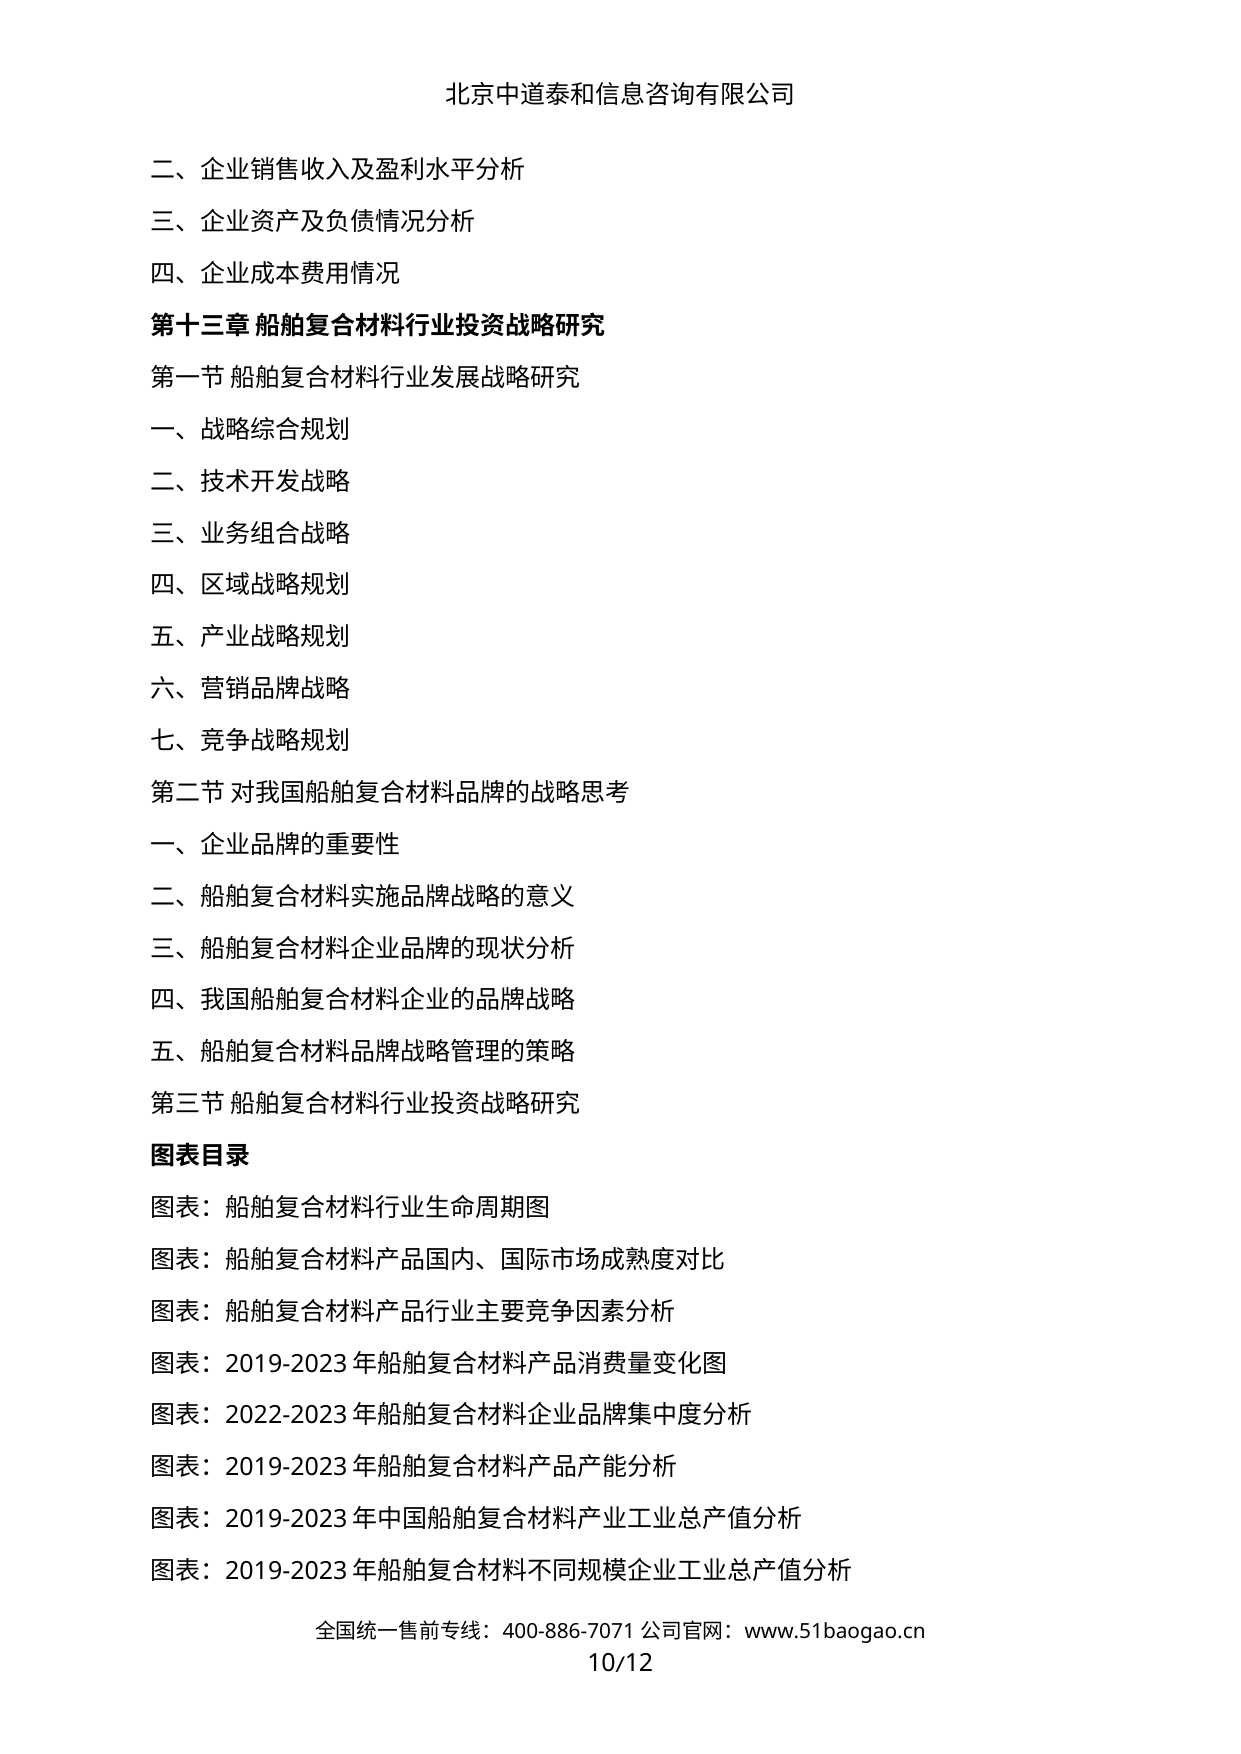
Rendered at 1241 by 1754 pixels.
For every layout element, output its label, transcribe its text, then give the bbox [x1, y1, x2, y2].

text 图表：船舶复合材料行业生命周期图 [150, 1187, 1090, 1224]
text 图表：2022-2023年船舶复合材料企业品牌集中度分析 [150, 1395, 1090, 1431]
text 六、营销品牌战略 [150, 669, 1090, 705]
text 三、业务组合战略 [150, 513, 1090, 549]
text 四、企业成本费用情况 [150, 254, 1090, 290]
text 第二节 对我国船舶复合材料品牌的战略思考 [150, 772, 1090, 809]
text 图表：2019-2023年中国船舶复合材料产业工业总产值分析 [150, 1499, 1090, 1535]
text 第一节 船舶复合材料行业发展战略研究 [150, 357, 1090, 394]
text 图表：船舶复合材料产品国内、国际市场成熟度对比 [150, 1239, 1090, 1276]
text 五、产业战略规划 [150, 617, 1090, 653]
text 二、技术开发战略 [150, 461, 1090, 497]
text 一、战略综合规划 [150, 409, 1090, 446]
text 图表：2019-2023年船舶复合材料不同规模企业工业总产值分析 [150, 1551, 1090, 1587]
text 图表：2019-2023年船舶复合材料产品产能分析 [150, 1447, 1090, 1483]
text 图表目录 [150, 1136, 1090, 1172]
text 图表：船舶复合材料产品行业主要竞争因素分析 [150, 1291, 1090, 1327]
text 五、船舶复合材料品牌战略管理的策略 [150, 1032, 1090, 1068]
text 四、我国船舶复合材料企业的品牌战略 [150, 980, 1090, 1016]
text 二、企业销售收入及盈利水平分析 [150, 150, 1090, 186]
text 第三节 船舶复合材料行业投资战略研究 [150, 1084, 1090, 1120]
text 七、竞争战略规划 [150, 721, 1090, 757]
text 三、船舶复合材料企业品牌的现状分析 [150, 928, 1090, 964]
text 三、企业资产及负债情况分析 [150, 202, 1090, 238]
text 第十三章 船舶复合材料行业投资战略研究 [150, 306, 1090, 342]
text 四、区域战略规划 [150, 565, 1090, 601]
text 一、企业品牌的重要性 [150, 824, 1090, 861]
text 二、船舶复合材料实施品牌战略的意义 [150, 876, 1090, 912]
text 图表：2019-2023年船舶复合材料产品消费量变化图 [150, 1343, 1090, 1379]
